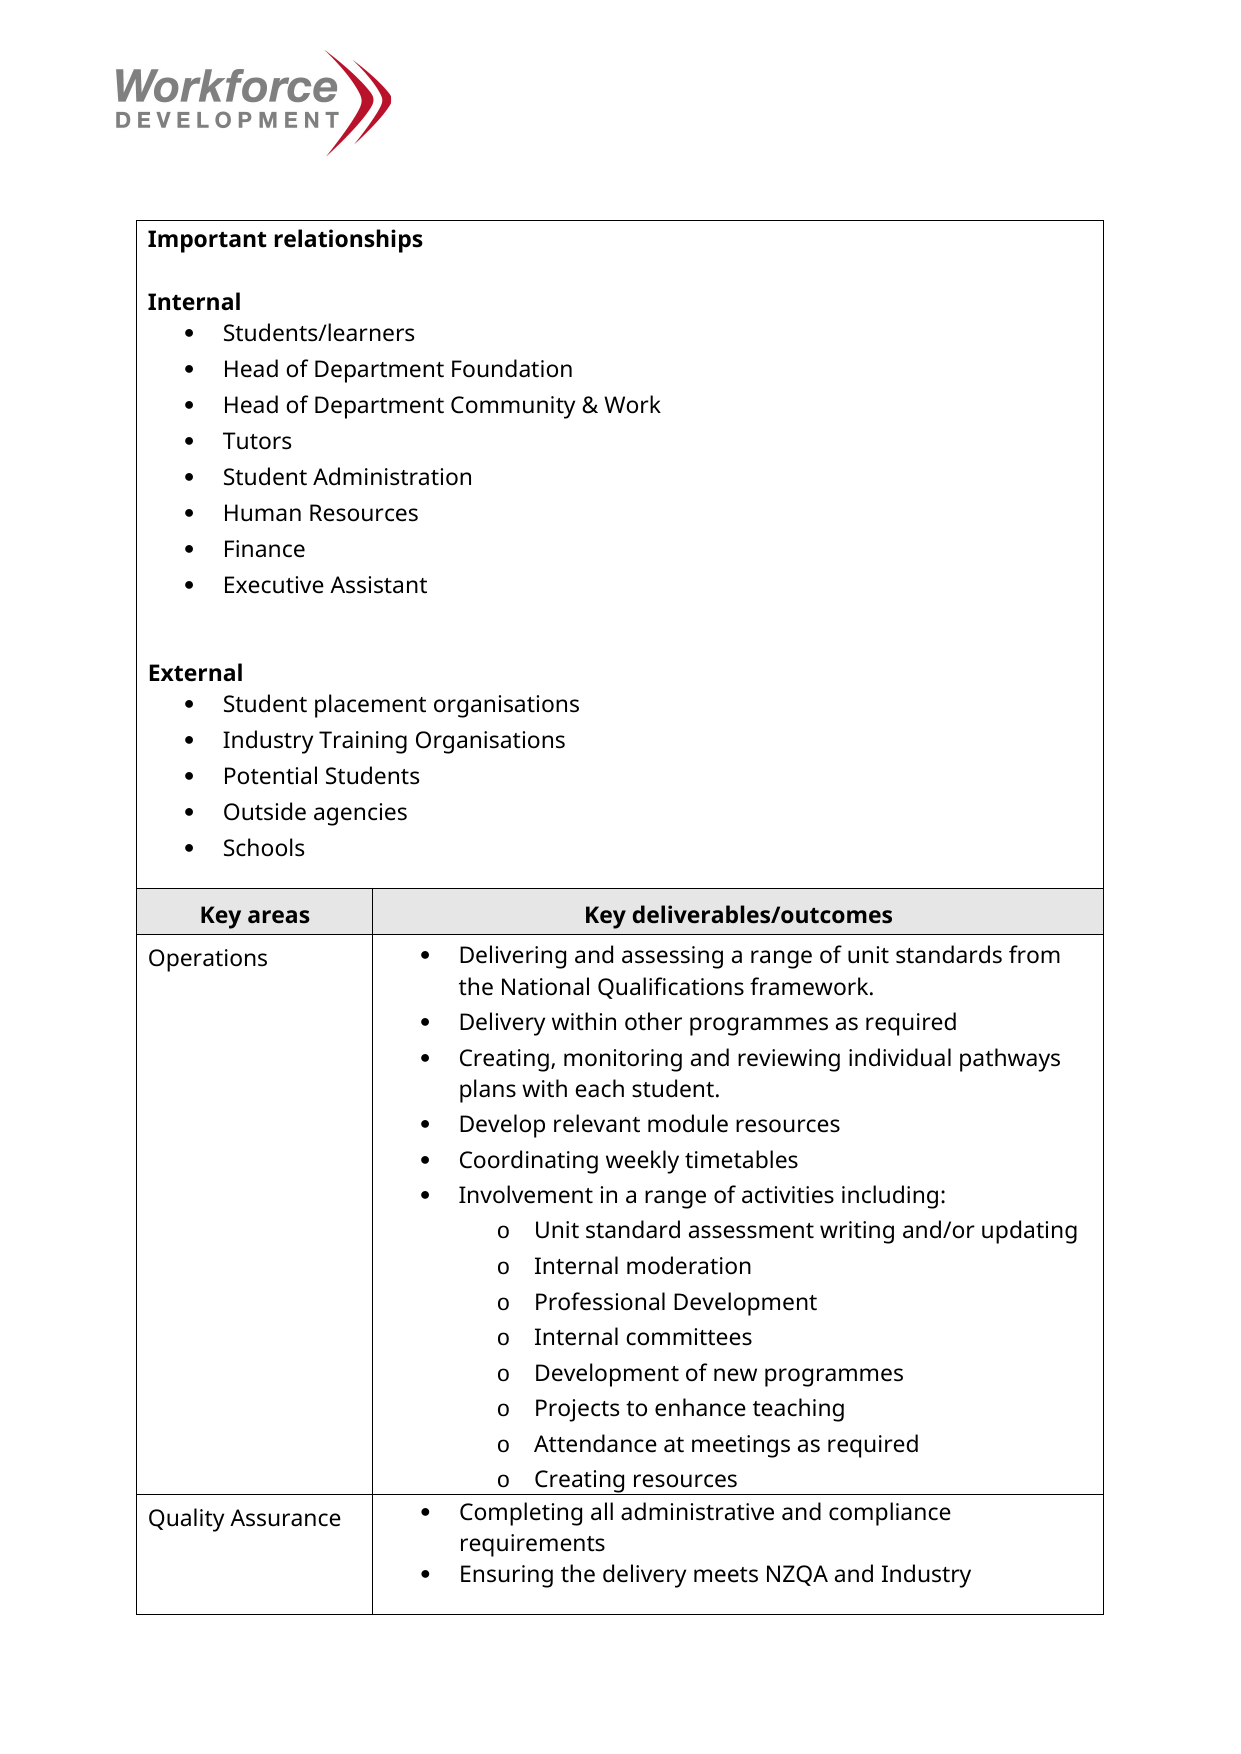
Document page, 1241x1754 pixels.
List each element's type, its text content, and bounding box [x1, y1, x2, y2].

table_cell Operations [137, 935, 372, 1494]
table_cell Key areas [137, 889, 372, 934]
table_cell External Student placement organisations Industry Training Organisations Potential Students Outside agencies Schools [137, 657, 1103, 888]
table_cell Key deliverables/outcomes [373, 889, 1103, 934]
table_cell Delivering and assessing a range of unit standards from the National Qualifications framework. Delivery within other programmes as required Creating, monitoring and reviewing individual pathways plans with each student. Develop relevant module resources Coordinating weekly timetables Involvement in a range of activities including: Unit standard assessment writing and/or updating Internal moderation Professional Development Internal committees Development of new programmes Projects to enhance teaching Attendance at meetings as required Creating resources [373, 935, 1103, 1494]
table_cell Quality Assurance [137, 1495, 372, 1614]
picture [114, 50, 392, 158]
table_header Important relationships Internal Students/learners Head of Department Foundation Head of Department Community & Work Tutors Student Administration Human Resources Finance Executive Assistant [137, 221, 1103, 657]
